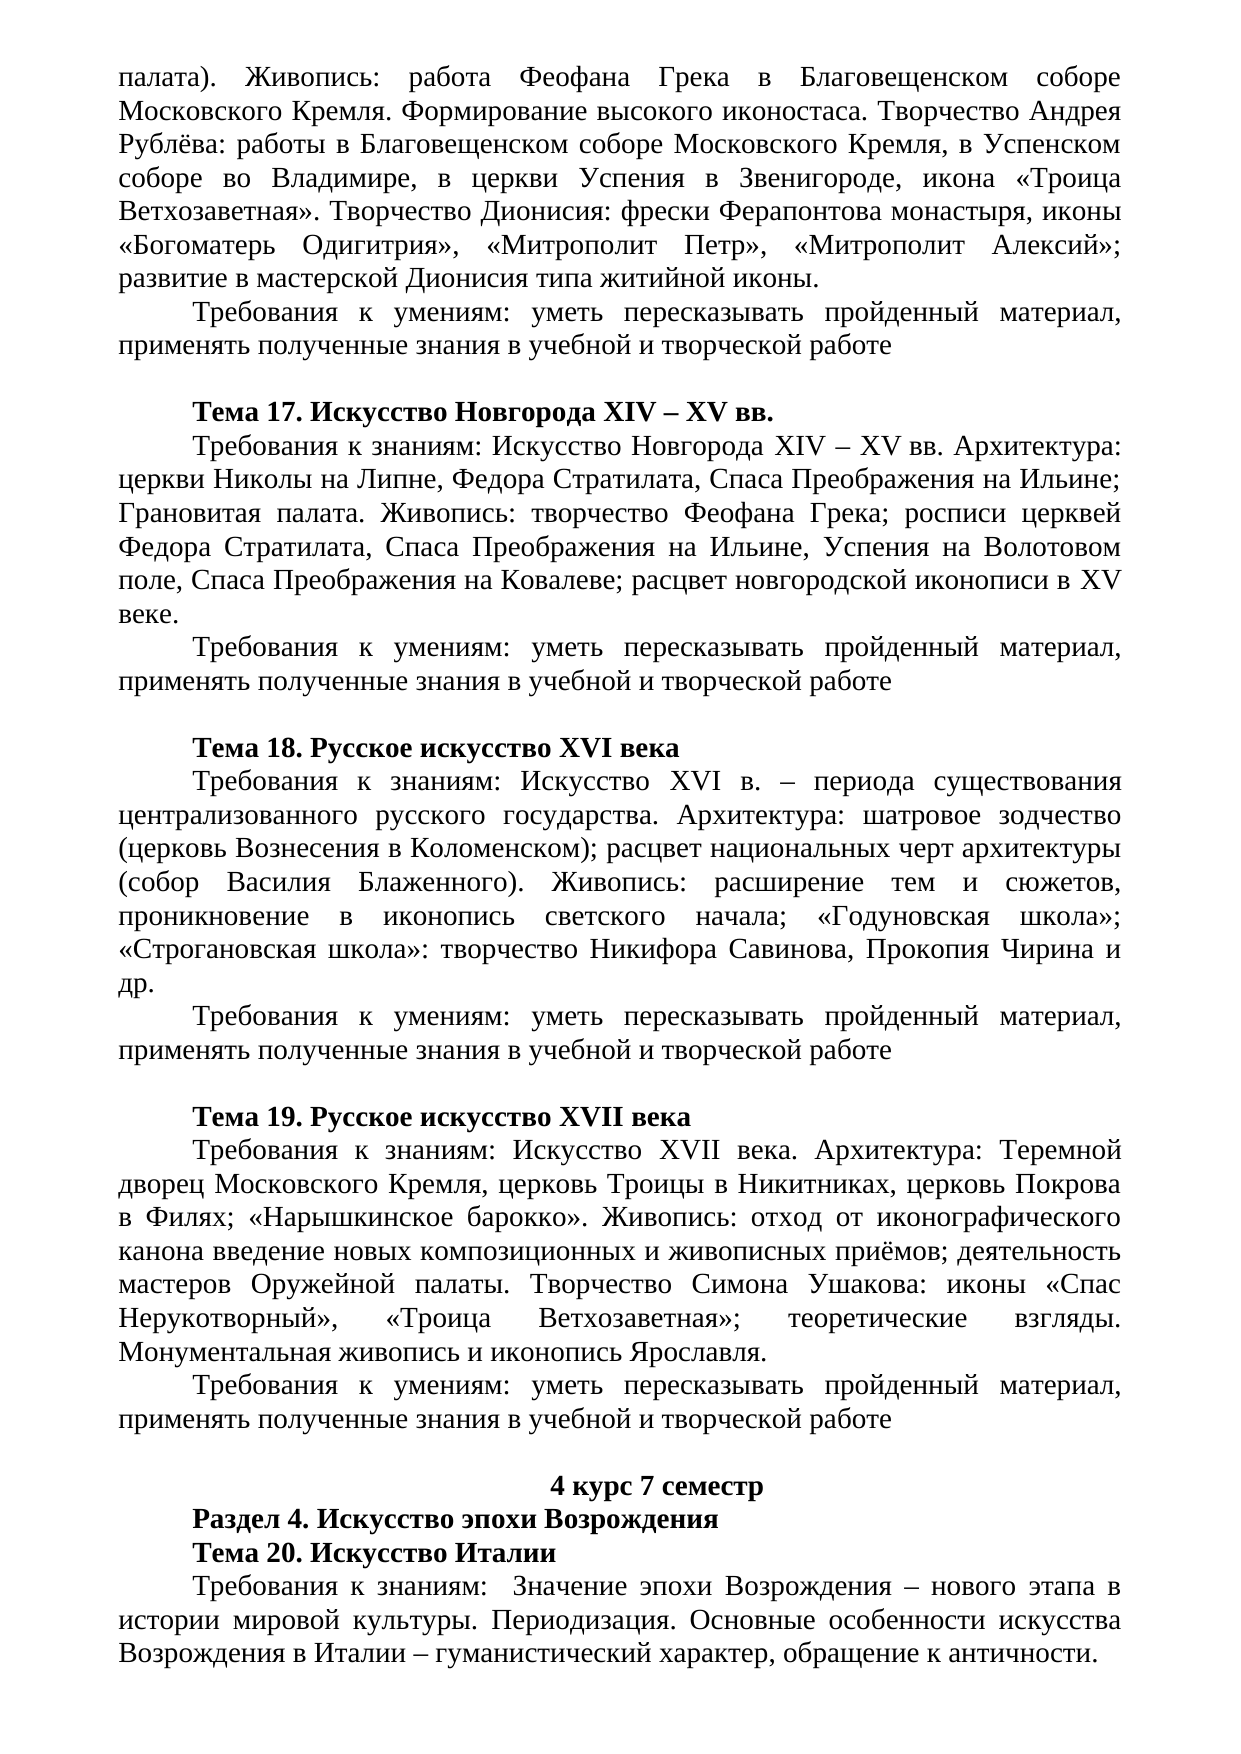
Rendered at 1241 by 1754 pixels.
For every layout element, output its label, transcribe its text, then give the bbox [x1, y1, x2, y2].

text Требования к знаниям: Искусство XVII века. Архитектура: Теремной дворец Московского Кремля, церковь Троицы в Никитниках, церковь Покрова в Филях; «Нарышкинское барокко». Живопись: отход от иконографического канона введение новых композиционных и живописных приёмов; деятельность мастеров Оружейной палаты. Творчество Симона Ушакова: иконы «Спас Нерукотворный», «Троица Ветхозаветная»; теоретические взгляды. Монументальная живопись и иконопись Ярославля. [118, 1132, 1122, 1367]
text Тема 19. Русское искусство XVII века [118, 1099, 1122, 1132]
text Требования к знаниям: Искусство XVI в. – периода существования централизованного русского государства. Архитектура: шатровое зодчество (церковь Вознесения в Коломенском); расцвет национальных черт архитектуры (собор Василия Блаженного). Живопись: расширение тем и сюжетов, проникновение в иконопись светского начала; «Годуновская школа»; «Строгановская школа»: творчество Никифора Савинова, Прокопия Чирина и др. [118, 763, 1122, 998]
text Тема 20. Искусство Италии [118, 1535, 1122, 1568]
text Требования к знаниям: Значение эпохи Возрождения – нового этапа в истории мировой культуры. Периодизация. Основные особенности искусства Возрождения в Италии – гуманистический характер, обращение к античности. [118, 1568, 1122, 1669]
text 4 курс 7 семестр [118, 1468, 1122, 1501]
text Требования к умениям: уметь пересказывать пройденный материал, применять полученные знания в учебной и творческой работе [118, 1367, 1122, 1434]
text Раздел 4. Искусство эпохи Возрождения [118, 1501, 1122, 1535]
text Требования к знаниям: Искусство Новгорода XIV – XV вв. Архитектура: церкви Николы на Липне, Федора Стратилата, Спаса Преображения на Ильине; Грановитая палата. Живопись: творчество Феофана Грека; росписи церквей Федора Стратилата, Спаса Преображения на Ильине, Успения на Волотовом поле, Спаса Преображения на Ковалеве; расцвет новгородской иконописи в XV веке. [118, 428, 1122, 629]
text Тема 17. Искусство Новгорода XIV – XV вв. [118, 394, 1122, 428]
text Требования к умениям: уметь пересказывать пройденный материал, применять полученные знания в учебной и творческой работе [118, 294, 1122, 361]
text Тема 18. Русское искусство XVI века [118, 730, 1122, 763]
text Требования к умениям: уметь пересказывать пройденный материал, применять полученные знания в учебной и творческой работе [118, 998, 1122, 1065]
text Требования к умениям: уметь пересказывать пройденный материал, применять полученные знания в учебной и творческой работе [118, 629, 1122, 696]
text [118, 59, 1122, 294]
